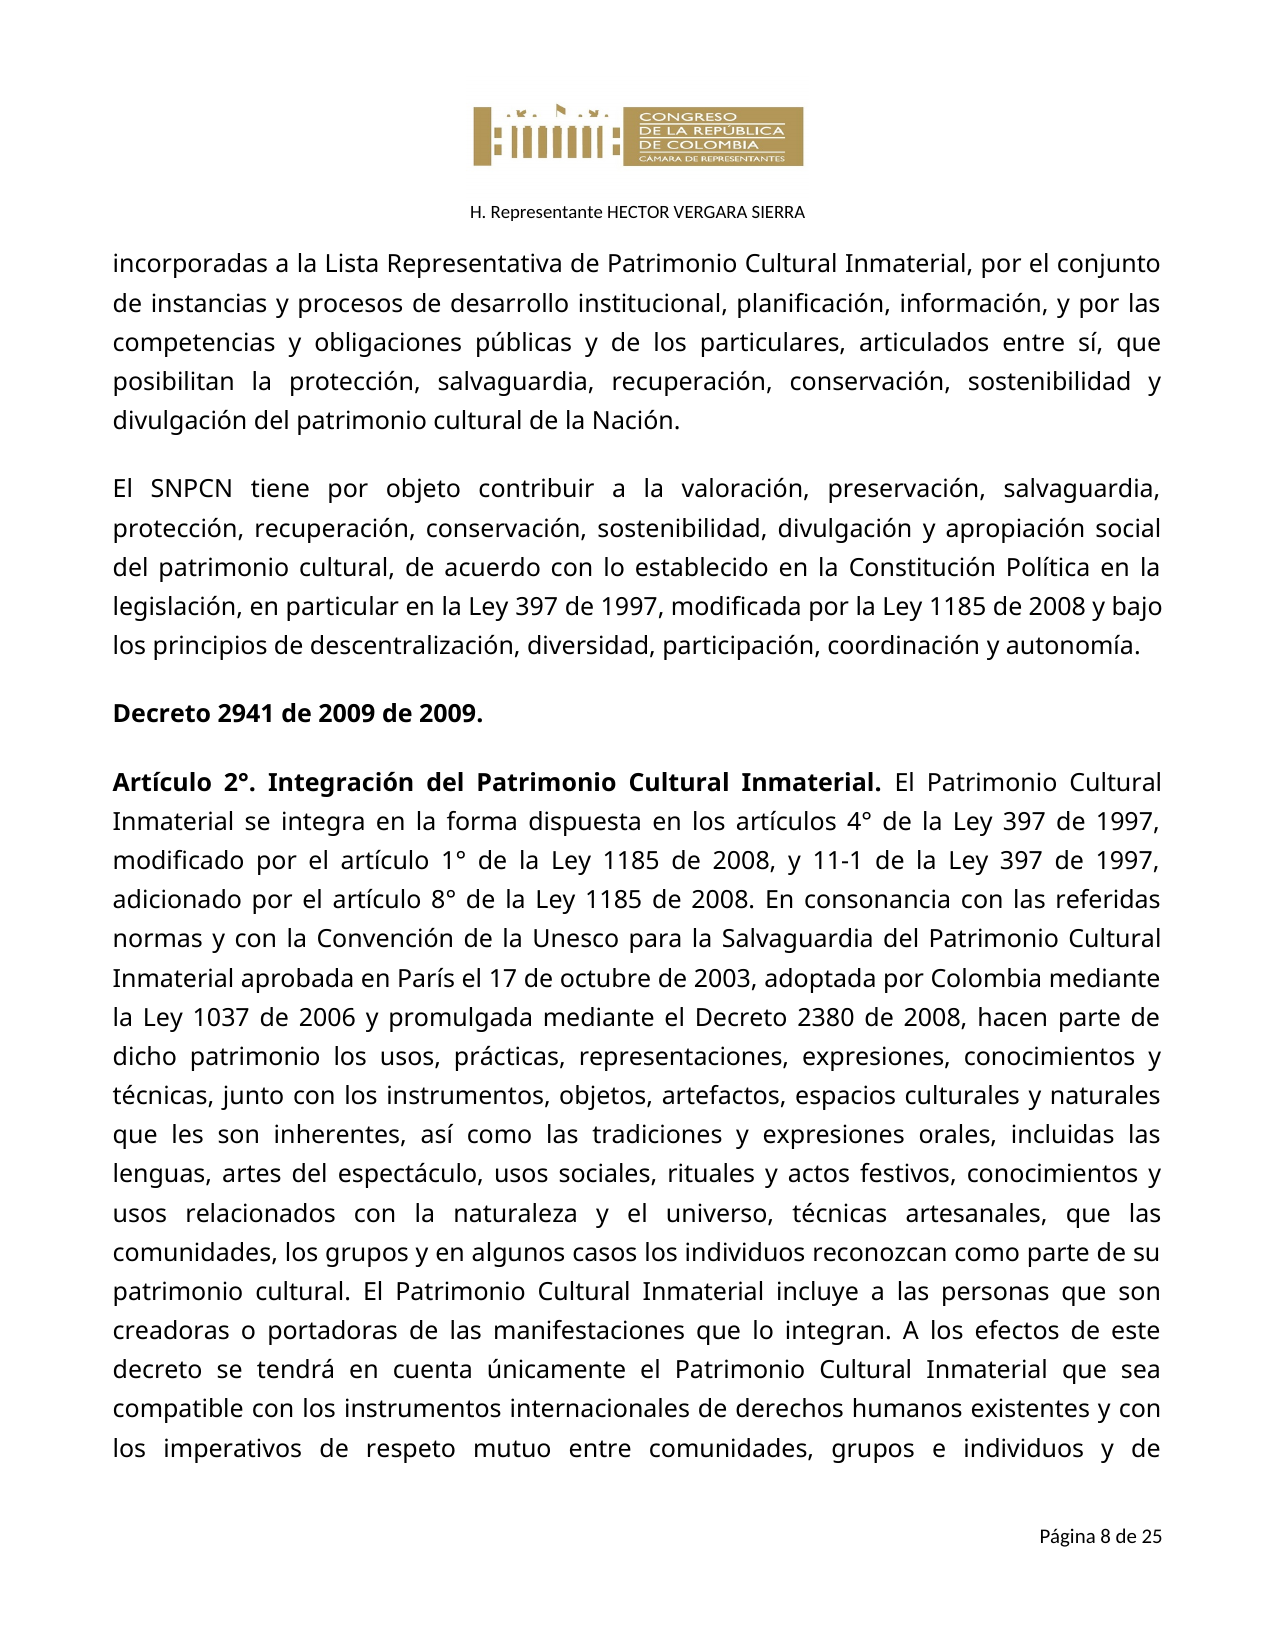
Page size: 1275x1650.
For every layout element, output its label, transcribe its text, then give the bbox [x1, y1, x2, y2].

text Decreto 2941 de 2009 de 2009. [112, 696, 1162, 730]
picture [465, 73, 810, 201]
text El SNPCN tiene por objeto contribuir a la valoración, preservación, salvaguardia, protección, recuperación, conservación, sostenibilidad, divulgación y apropiación social del patrimonio cultural, de acuerdo con lo establecido en la Constitución Política en la legislación, en particular en la Ley 397 de 1997, modificada por la Ley 1185 de 2008 y bajo los principios de descentralización, diversidad, participación, coordinación y autonomía. [112, 471, 1162, 662]
